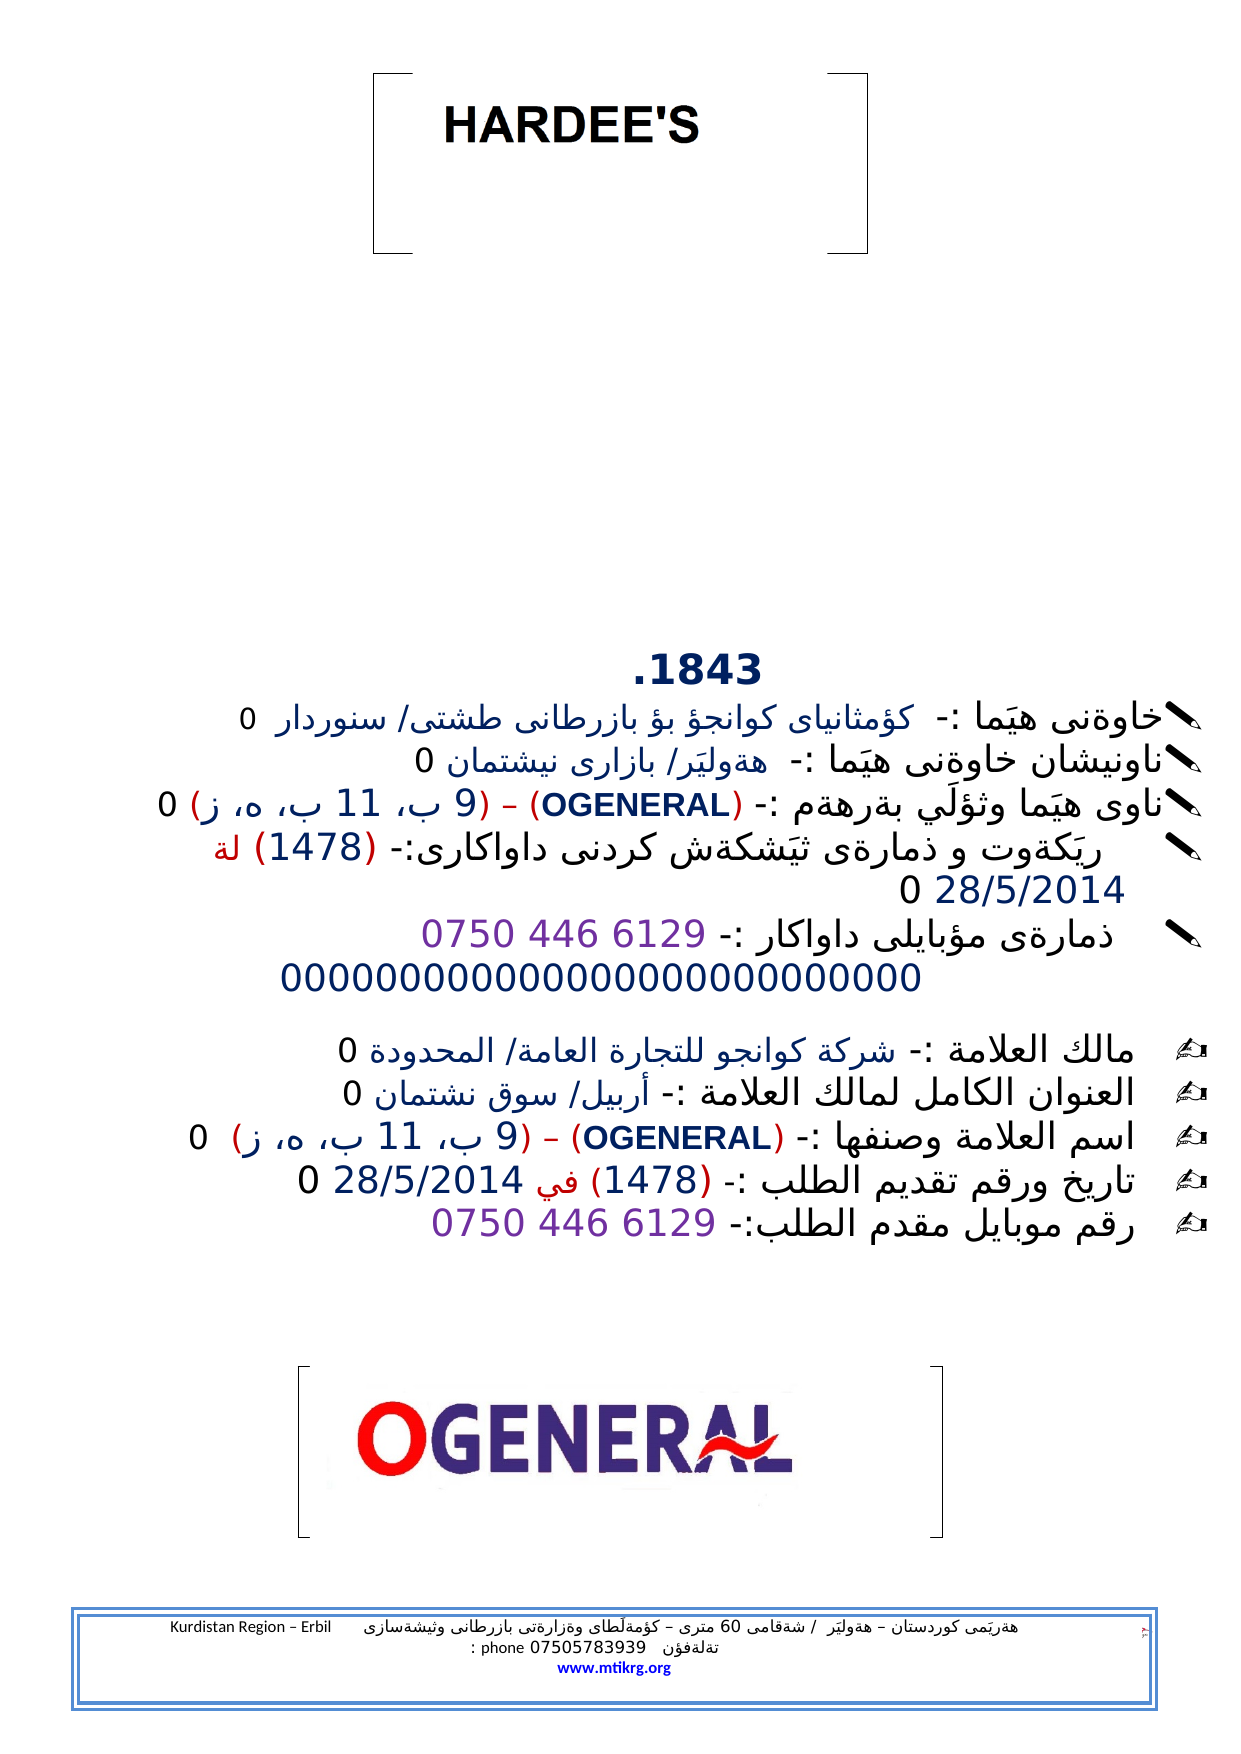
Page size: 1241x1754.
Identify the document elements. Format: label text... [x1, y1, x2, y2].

list ناوى هيَما وثؤلَي بةرهةم :- (OGENERAL) – (9 ب، 11 ب، ه، ز) 0 [29, 782, 1164, 825]
picture [412, 73, 828, 254]
picture [309, 1366, 931, 1538]
table_header [828, 74, 867, 253]
list اسم العلامة وصنفها :- (OGENERAL) – (9 ب، 11 ب، ه، ز) 0 [29, 1114, 1173, 1158]
picture [1142, 1619, 1149, 1641]
list تاريخ ورقم تقديم الطلب :- (1478) في 28/5/2014 0 [29, 1158, 1173, 1202]
text 000000000000000000000000000 [29, 956, 1173, 1000]
list العنوان الكامل لمالك العلامة :- أربيل/ سوق نشتمان 0 [29, 1071, 1173, 1114]
list ناونيشان خاوةنى هيَما :- هةوليَر/ بازارى نيشتمان 0 [29, 738, 1164, 782]
list خاوةنى هيَما :- كؤمثانياى كوانجؤ بؤ بازرطانى طشتى/ سنوردار 0 [29, 694, 1164, 738]
table_header [931, 1367, 942, 1537]
list ذمارةى مؤبايلى داواكار :- 6129 446 0750 [29, 913, 1164, 956]
table_header [374, 74, 412, 253]
table_header [299, 1367, 309, 1537]
list ريَكةوت و ذمارةى ثيَشكةش كردنى داواكارى:- (1478) لة 28/5/2014 0 [29, 825, 1164, 913]
list مالك العلامة :- شركة كوانجو للتجارة العامة/ المحدودة 0 [29, 1027, 1173, 1071]
list رقم موبايل مقدم الطلب:- 6129 446 0750 [29, 1202, 1173, 1246]
